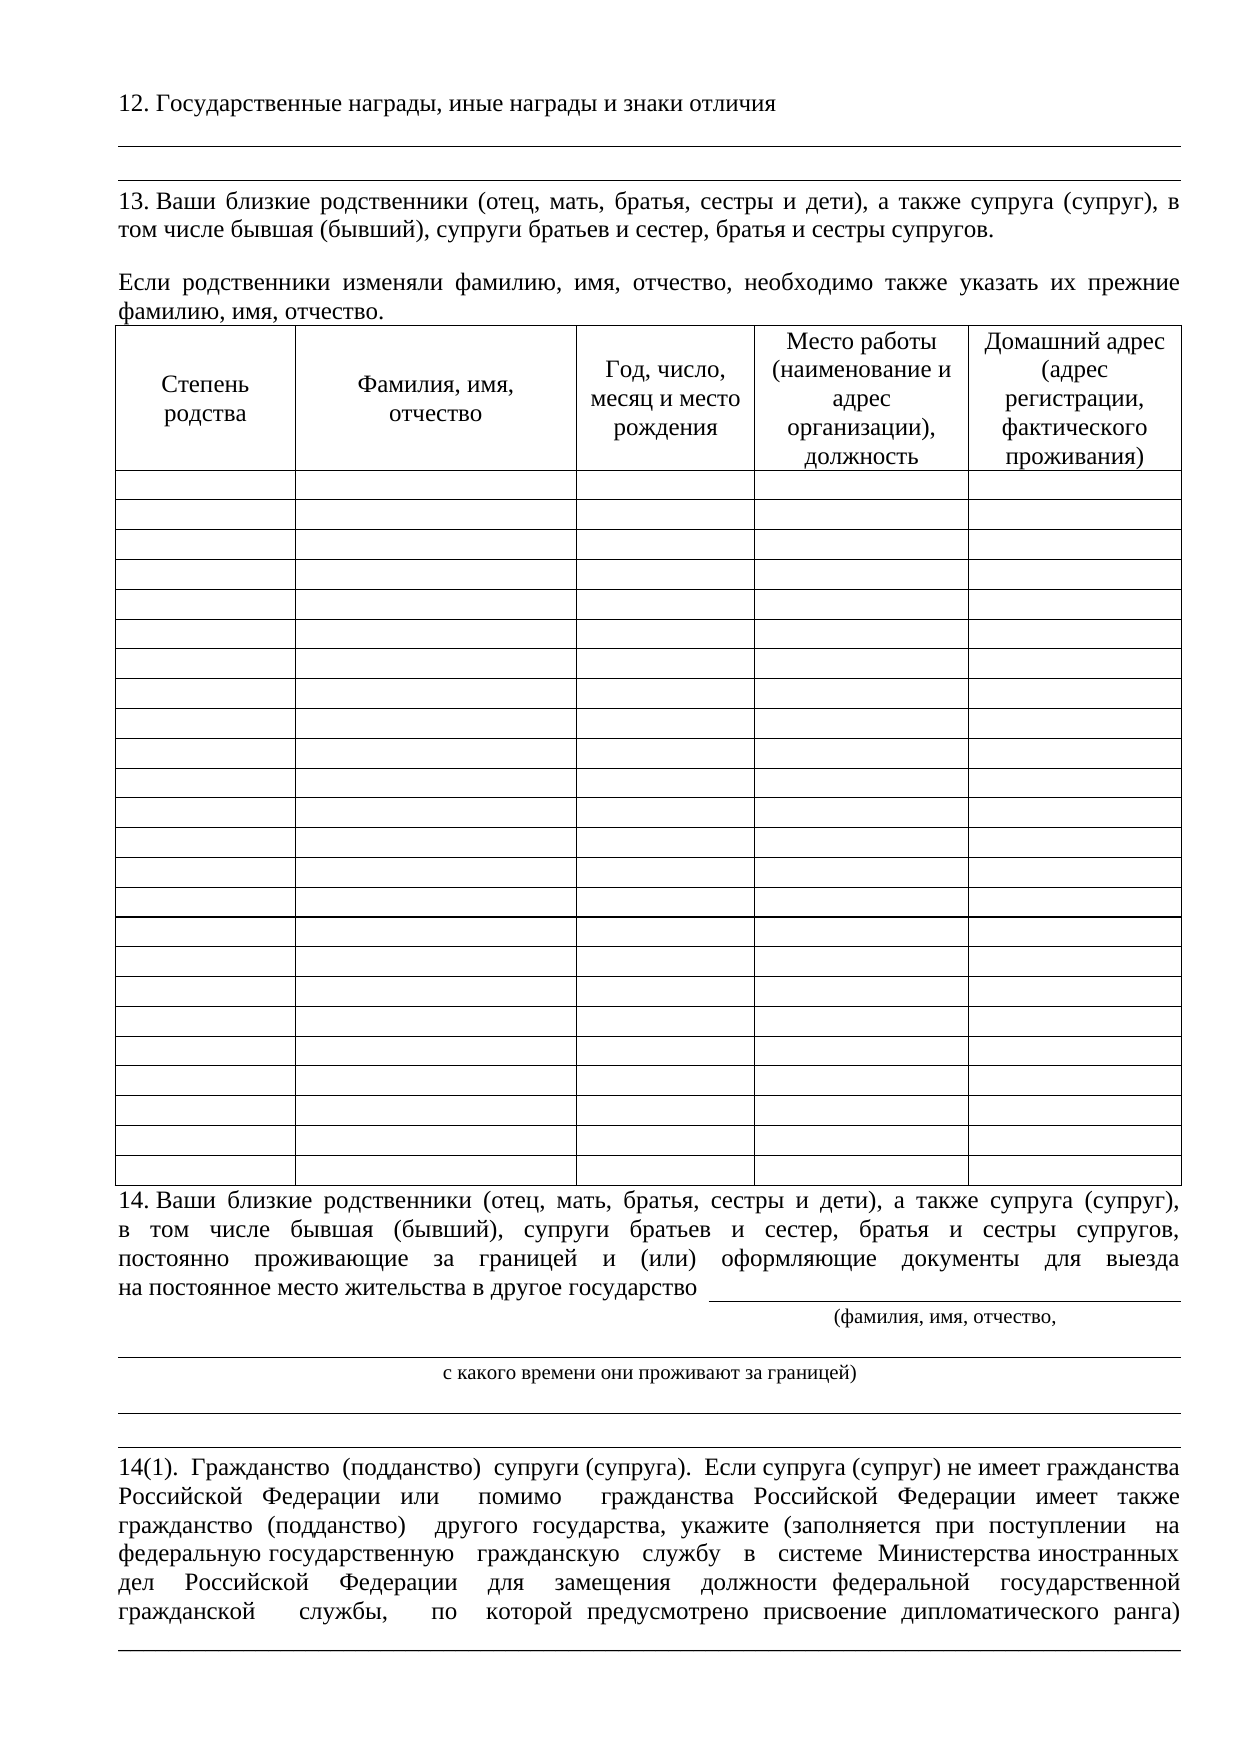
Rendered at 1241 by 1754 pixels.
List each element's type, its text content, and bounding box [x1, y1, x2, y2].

table_cell [969, 1096, 1181, 1125]
table_cell [296, 1007, 576, 1036]
table_cell [116, 649, 295, 678]
table_cell [296, 560, 576, 589]
table_cell [296, 500, 576, 529]
table_cell [755, 798, 968, 827]
table_cell [969, 1007, 1181, 1036]
table_header Степень родства [116, 326, 295, 469]
table_cell [116, 1066, 295, 1095]
table_cell [116, 590, 295, 618]
table_header Место работы (наименование и адрес организации), должность [755, 326, 968, 469]
table_cell [577, 828, 754, 857]
table_cell [755, 530, 968, 559]
table_cell [577, 739, 754, 767]
table_cell [577, 1126, 754, 1155]
table_cell [116, 918, 295, 946]
table_cell [296, 679, 576, 708]
table_cell [577, 947, 754, 976]
table_cell [755, 888, 968, 916]
table_cell [296, 888, 576, 916]
table_cell [577, 1096, 754, 1125]
table_cell [969, 620, 1181, 648]
table_cell [969, 1066, 1181, 1095]
table_cell [296, 620, 576, 648]
table_cell [969, 828, 1181, 857]
table_cell [296, 1037, 576, 1065]
table_cell [577, 709, 754, 738]
table_cell [116, 471, 295, 499]
table_cell [116, 888, 295, 916]
table_cell [969, 590, 1181, 618]
table_cell [755, 947, 968, 976]
table_cell [969, 947, 1181, 976]
text Если родственники изменяли фамилию, имя, отчество, необходимо также указать их прежние фамилию, имя, отчество. [118, 267, 1181, 325]
table_cell [577, 1066, 754, 1095]
table_cell [116, 500, 295, 529]
table_cell [969, 471, 1181, 499]
table_cell [969, 1126, 1181, 1155]
table_cell [577, 858, 754, 887]
table_cell [969, 500, 1181, 529]
table_cell [116, 530, 295, 559]
table_cell [969, 769, 1181, 797]
text с какого времени они проживают за границей) [118, 1358, 1181, 1384]
table_cell [755, 1126, 968, 1155]
table_cell [116, 858, 295, 887]
table_cell [969, 858, 1181, 887]
table_cell [577, 530, 754, 559]
table_header Фамилия, имя, отчество [296, 326, 576, 469]
table_cell [296, 947, 576, 976]
table_cell [755, 679, 968, 708]
table_cell [296, 649, 576, 678]
text 14. Ваши близкие родственники (отец, мать, братья, сестры и дети), а также супруга (супруг), в том числе бывшая (бывший), супруги братьев и сестер, братья и сестры супругов, постоянно проживающие за границей и (или) оформляющие документы для выезда на постоянное место жительства в другое государство [118, 1186, 1181, 1301]
table_cell [296, 590, 576, 618]
table_cell [296, 1066, 576, 1095]
table_cell [969, 918, 1181, 946]
table_cell [969, 649, 1181, 678]
table_cell [969, 679, 1181, 708]
table_cell [755, 500, 968, 529]
table_cell [577, 620, 754, 648]
table_cell [755, 977, 968, 1006]
table_cell [116, 947, 295, 976]
table_cell [577, 1037, 754, 1065]
text 14(1). Гражданство (подданство) супруги (супруга). Если супруга (супруг) не имеет гражданства Российской Федерации или помимо гражданства Российской Федерации имеет также гражданство (подданство) другого государства, укажите (заполняется при поступлении на федеральную государственную гражданскую службу в системе Министерства иностранных дел Российской Федерации для замещения должности федеральной государственной гражданской службы, по которой предусмотрено присвоение дипломатического ранга) _____________________________________________________________________________________ [118, 1452, 1181, 1650]
table_cell [755, 620, 968, 648]
table_cell [577, 1007, 754, 1036]
table_cell [116, 1096, 295, 1125]
table_cell [577, 560, 754, 589]
table_cell [577, 649, 754, 678]
text (фамилия, имя, отчество, [709, 1302, 1181, 1328]
table_cell [577, 500, 754, 529]
table_cell [969, 977, 1181, 1006]
table_cell [969, 888, 1181, 916]
table_cell [116, 1156, 295, 1184]
table_cell [969, 1156, 1181, 1184]
table_cell [116, 709, 295, 738]
table_cell [116, 828, 295, 857]
table_cell [969, 560, 1181, 589]
table_cell [116, 977, 295, 1006]
table_cell [755, 1096, 968, 1125]
table_cell [116, 798, 295, 827]
table_cell [296, 530, 576, 559]
table_cell [577, 1156, 754, 1184]
table_cell [577, 590, 754, 618]
table_cell [116, 769, 295, 797]
table_cell [296, 798, 576, 827]
table_cell [296, 739, 576, 767]
table_cell [755, 471, 968, 499]
table_cell [755, 828, 968, 857]
table_cell [296, 918, 576, 946]
table_cell [969, 530, 1181, 559]
table_cell [296, 858, 576, 887]
table_cell [969, 739, 1181, 767]
table_cell [296, 977, 576, 1006]
table_cell [296, 828, 576, 857]
table_cell [577, 769, 754, 797]
table_header Год, число, месяц и место рождения [577, 326, 754, 469]
table_cell [755, 649, 968, 678]
table_cell [755, 858, 968, 887]
table_cell [116, 739, 295, 767]
table_cell [577, 679, 754, 708]
table_cell [755, 1066, 968, 1095]
text 12. Государственные награды, иные награды и знаки отличия [118, 88, 1181, 117]
table_cell [296, 1096, 576, 1125]
table_cell [969, 1037, 1181, 1065]
table_cell [577, 888, 754, 916]
table_cell [755, 1007, 968, 1036]
table_cell [577, 918, 754, 946]
table_cell [296, 769, 576, 797]
table_header Домашний адрес (адрес регистрации, фактического проживания) [969, 326, 1181, 469]
table_cell [755, 590, 968, 618]
table_cell [116, 560, 295, 589]
text 13. Ваши близкие родственники (отец, мать, братья, сестры и дети), а также супруга (супруг), в том числе бывшая (бывший), супруги братьев и сестер, братья и сестры супругов. [118, 186, 1181, 243]
table_cell [755, 918, 968, 946]
table_cell [296, 1156, 576, 1184]
table_cell [755, 709, 968, 738]
table_cell [116, 620, 295, 648]
table_cell [755, 1156, 968, 1184]
table_cell [755, 769, 968, 797]
table_cell [755, 739, 968, 767]
table_cell [577, 977, 754, 1006]
table_cell [755, 560, 968, 589]
table_cell [296, 1126, 576, 1155]
table_cell [296, 471, 576, 499]
table_cell [755, 1037, 968, 1065]
table_cell [577, 798, 754, 827]
table_cell [296, 709, 576, 738]
table_cell [116, 1037, 295, 1065]
table_cell [969, 709, 1181, 738]
table_cell [116, 679, 295, 708]
table_cell [116, 1007, 295, 1036]
table_cell [116, 1126, 295, 1155]
table_cell [577, 471, 754, 499]
table_cell [969, 798, 1181, 827]
